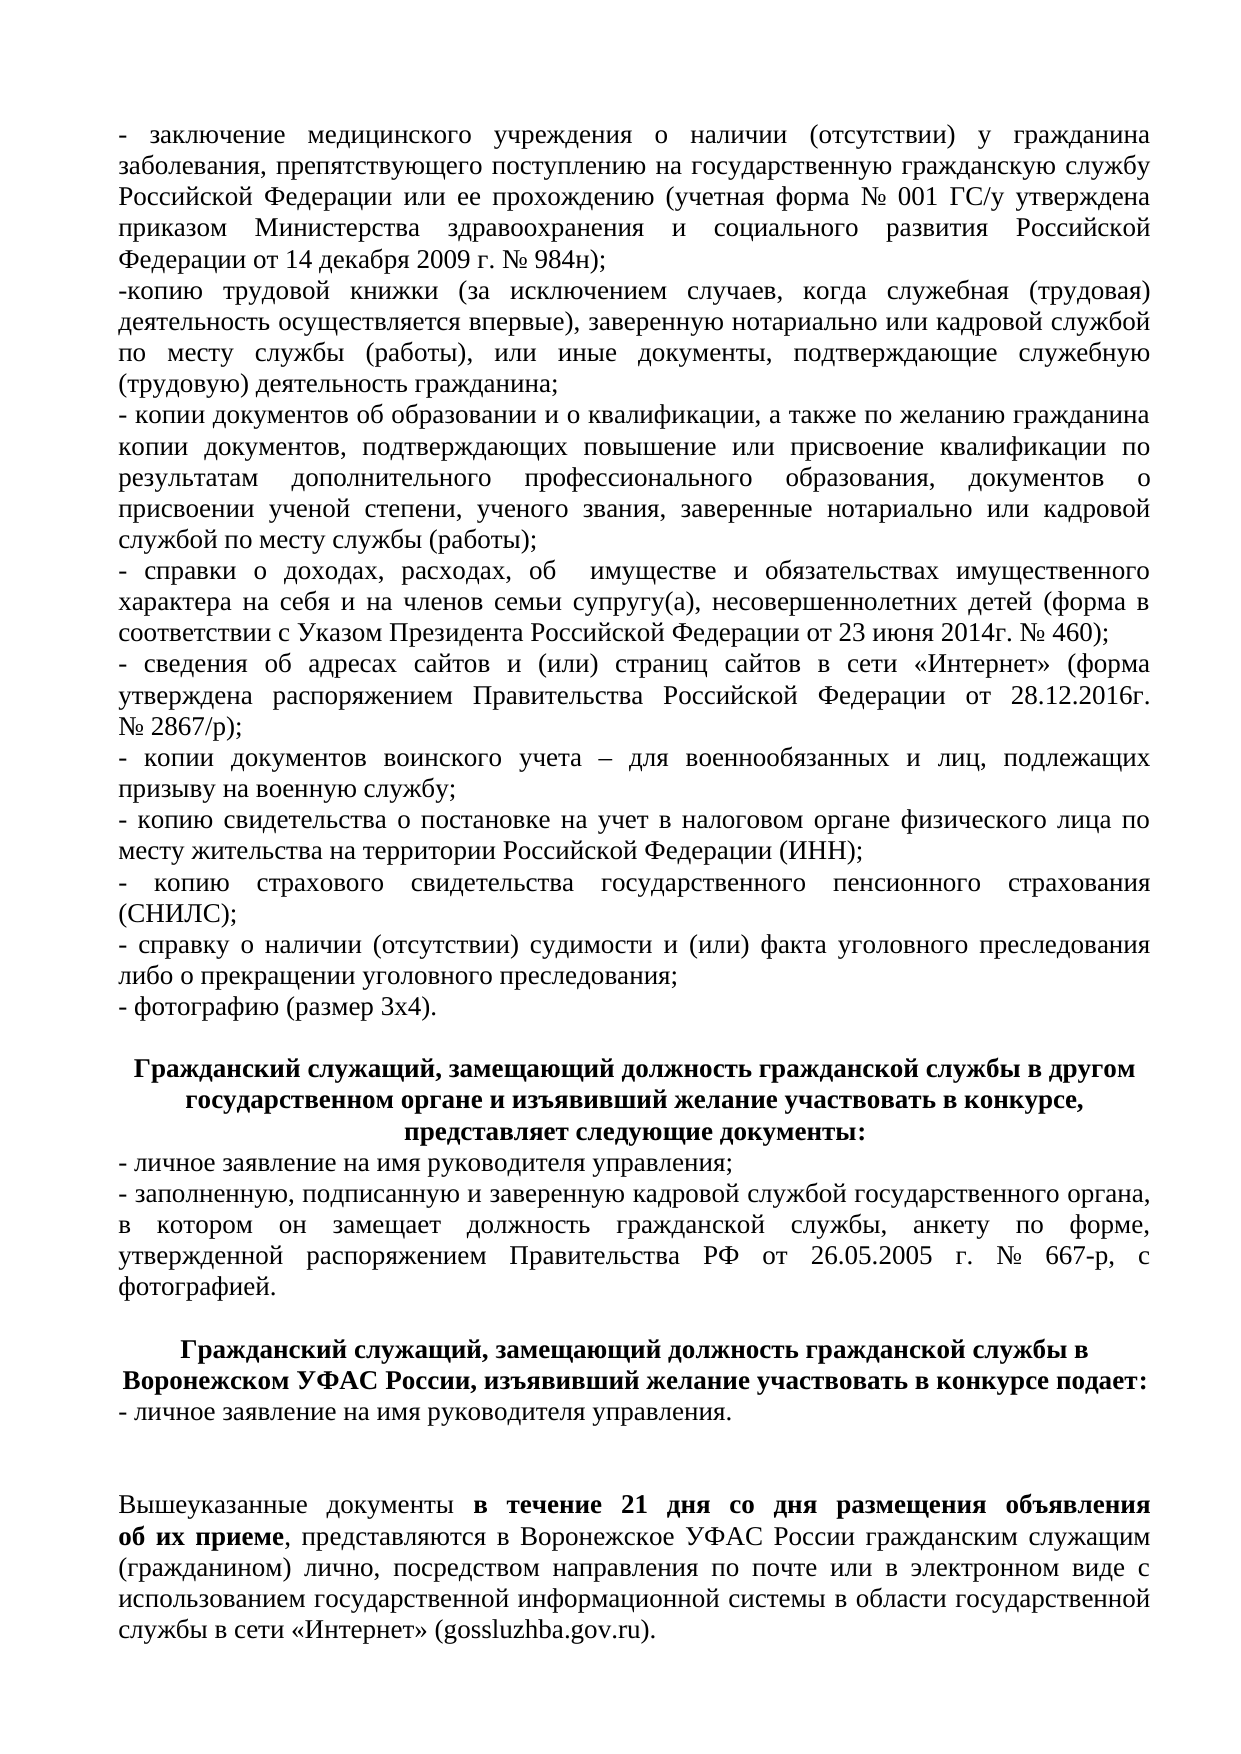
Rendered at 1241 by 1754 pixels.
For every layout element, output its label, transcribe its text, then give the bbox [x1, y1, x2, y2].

text - сведения об адресах сайтов и (или) страниц сайтов в сети «Интернет» (форма утверждена распоряжением Правительства Российской Федерации от 28.12.2016г. № 2867/р); [118, 648, 1152, 741]
text Вышеуказанные документы в течение 21 дня со дня размещения объявления об их приеме, представляются в Воронежское УФАС России гражданским служащим (гражданином) лично, посредством направления по почте или в электронном виде с использованием государственной информационной системы в области государственной службы в сети «Интернет» (gossluzhba.gov.ru). [118, 1488, 1152, 1644]
text - заполненную, подписанную и заверенную кадровой службой государственного органа, в котором он замещает должность гражданской службы, анкету по форме, утвержденной распоряжением Правительства РФ от 26.05.2005 г. № 667-р, с фотографией. [118, 1177, 1152, 1302]
text -копию трудовой книжки (за исключением случаев, когда служебная (трудовая) деятельность осуществляется впервые), заверенную нотариально или кадровой службой по месту службы (работы), или иные документы, подтверждающие служебную (трудовую) деятельность гражданина; [118, 274, 1152, 398]
text - копию страхового свидетельства государственного пенсионного страхования (СНИЛС); [118, 866, 1152, 928]
text - справки о доходах, расходах, об имуществе и обязательствах имущественного характера на себя и на членов семьи супругу(а), несовершеннолетних детей (форма в соответствии с Указом Президента Российской Федерации от 23 июня 2014г. № 460); [118, 554, 1152, 648]
text - копию свидетельства о постановке на учет в налоговом органе физического лица по месту жительства на территории Российской Федерации (ИНН); [118, 803, 1152, 866]
text - справку о наличии (отсутствии) судимости и (или) факта уголовного преследования либо о прекращении уголовного преследования; [118, 928, 1152, 990]
text Гражданский служащий, замещающий должность гражданской службы в другом государственном органе и изъявивший желание участвовать в конкурсе, представляет следующие документы: [118, 1052, 1152, 1146]
text - заключение медицинского учреждения о наличии (отсутствии) у гражданина заболевания, препятствующего поступлению на государственную гражданскую службу Российской Федерации или ее прохождению (учетная форма № 001 ГС/у утверждена приказом Министерства здравоохранения и социального развития Российской Федерации от 14 декабря 2009 г. № 984н); [118, 118, 1152, 274]
text Гражданский служащий, замещающий должность гражданской службы в Воронежском УФАС России, изъявивший желание участвовать в конкурсе подает: [118, 1333, 1152, 1395]
text - копии документов воинского учета – для военнообязанных и лиц, подлежащих призыву на военную службу; [118, 741, 1152, 803]
text - личное заявление на имя руководителя управления. [118, 1395, 1152, 1426]
text - личное заявление на имя руководителя управления; [118, 1146, 1152, 1177]
text - копии документов об образовании и о квалификации, а также по желанию гражданина копии документов, подтверждающих повышение или присвоение квалификации по результатам дополнительного профессионального образования, документов о присвоении ученой степени, ученого звания, заверенные нотариально или кадровой службой по месту службы (работы); [118, 398, 1152, 554]
text - фотографию (размер 3х4). [118, 990, 1152, 1021]
